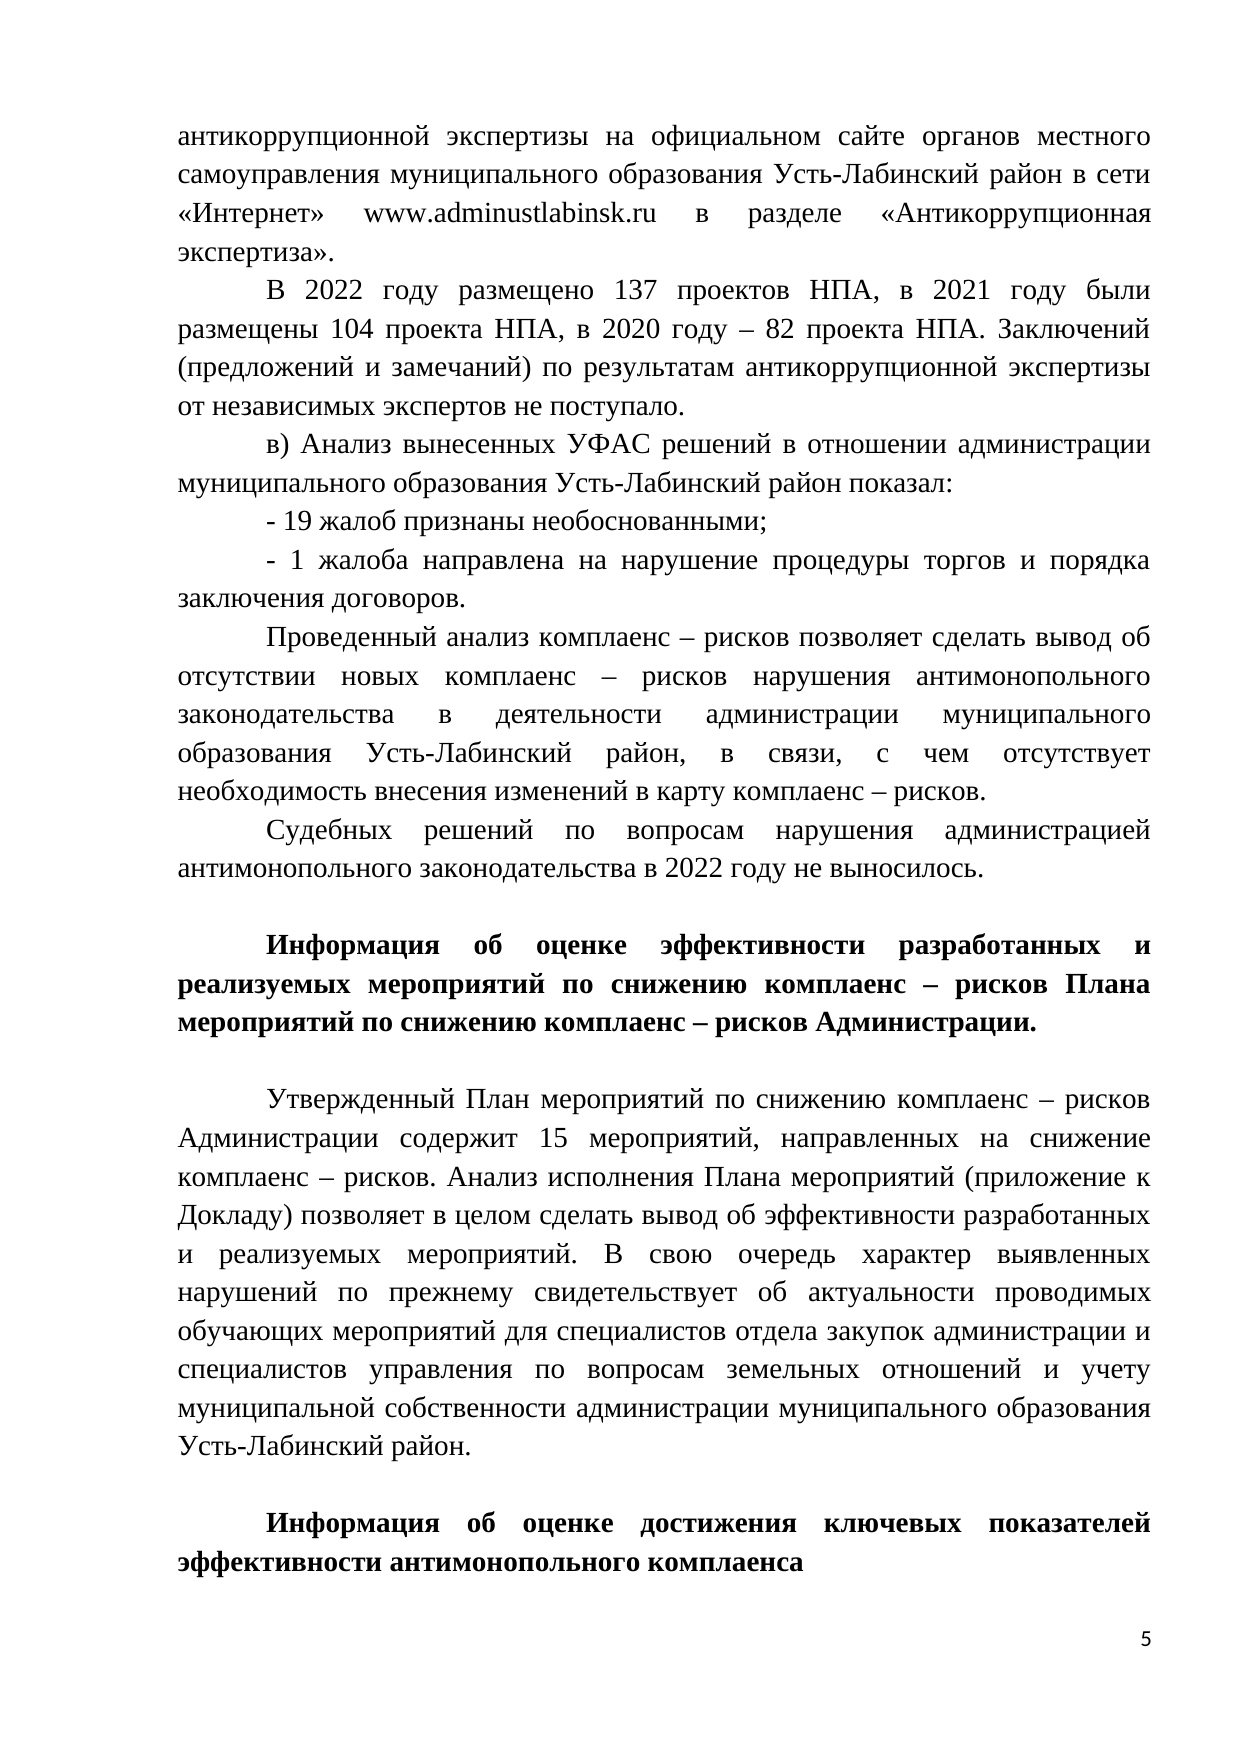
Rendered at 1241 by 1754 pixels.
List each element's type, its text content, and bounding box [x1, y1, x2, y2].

list В 2022 году размещено 137 проектов НПА, в 2021 году были размещены 104 проекта НПА, в 2020 году – 82 проекта НПА. Заключений (предложений и замечаний) по результатам антикоррупционной экспертизы от независимых экспертов не поступало. [177, 272, 1152, 421]
list Информация об оценке достижения ключевых показателей эффективности антимонопольного комплаенса [177, 1506, 1152, 1578]
list Информация об оценке эффективности разработанных и реализуемых мероприятий по снижению комплаенс – рисков Плана мероприятий по снижению комплаенс – рисков Администрации. [177, 927, 1152, 1038]
list - 1 жалоба направлена на нарушение процедуры торгов и порядка заключения договоров. [177, 542, 1152, 614]
list Судебных решений по вопросам нарушения администрацией антимонопольного законодательства в 2022 году не выносилось. [177, 812, 1152, 884]
list - 19 жалоб признаны необоснованными; [177, 503, 1152, 537]
list Утвержденный План мероприятий по снижению комплаенс – рисков Администрации содержит 15 мероприятий, направленных на снижение комплаенс – рисков. Анализ исполнения Плана мероприятий (приложение к Докладу) позволяет в целом сделать вывод об эффективности разработанных и реализуемых мероприятий. В свою очередь характер выявленных нарушений по прежнему свидетельствует об актуальности проводимых обучающих мероприятий для специалистов отдела закупок администрации и специалистов управления по вопросам земельных отношений и учету муниципальной собственности администрации муниципального образования Усть-Лабинский район. [177, 1082, 1152, 1462]
list в) Анализ вынесенных УФАС решений в отношении администрации муниципального образования Усть-Лабинский район показал: [177, 426, 1152, 498]
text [177, 118, 1152, 267]
list Проведенный анализ комплаенс – рисков позволяет сделать вывод об отсутствии новых комплаенс – рисков нарушения антимонопольного законодательства в деятельности администрации муниципального образования Усть-Лабинский район, в связи, с чем отсутствует необходимость внесения изменений в карту комплаенс – рисков. [177, 619, 1152, 807]
